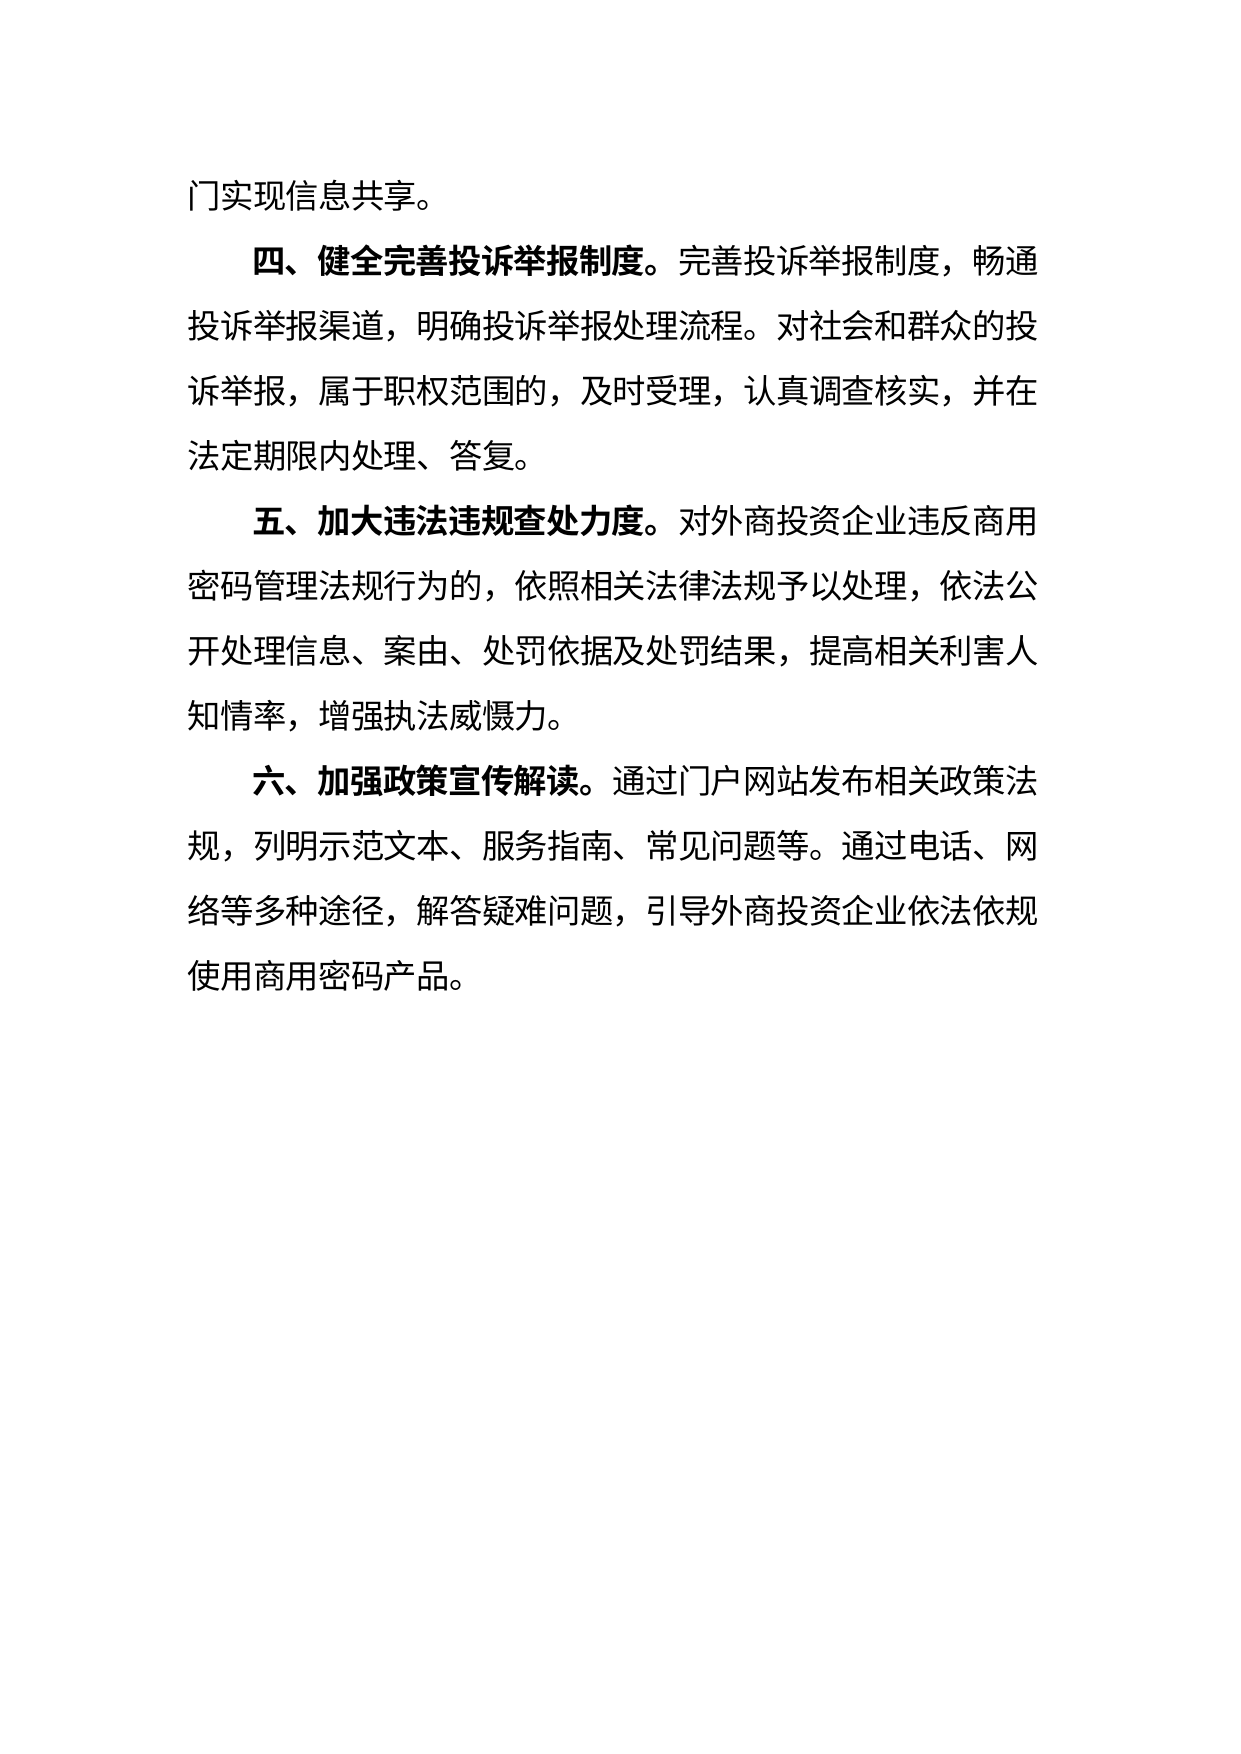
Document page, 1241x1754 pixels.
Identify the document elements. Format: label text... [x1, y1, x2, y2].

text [187, 162, 1053, 227]
text 六、加强政策宣传解读。通过门户网站发布相关政策法规，列明示范文本、服务指南、常见问题等。通过电话、网络等多种途径，解答疑难问题，引导外商投资企业依法依规使用商用密码产品。 [187, 747, 1053, 1007]
text 四、健全完善投诉举报制度。完善投诉举报制度，畅通投诉举报渠道，明确投诉举报处理流程。对社会和群众的投诉举报，属于职权范围的，及时受理，认真调查核实，并在法定期限内处理、答复。 [187, 227, 1053, 487]
text 五、加大违法违规查处力度。对外商投资企业违反商用密码管理法规行为的，依照相关法律法规予以处理，依法公开处理信息、案由、处罚依据及处罚结果，提高相关利害人知情率，增强执法威慑力。 [187, 487, 1053, 747]
